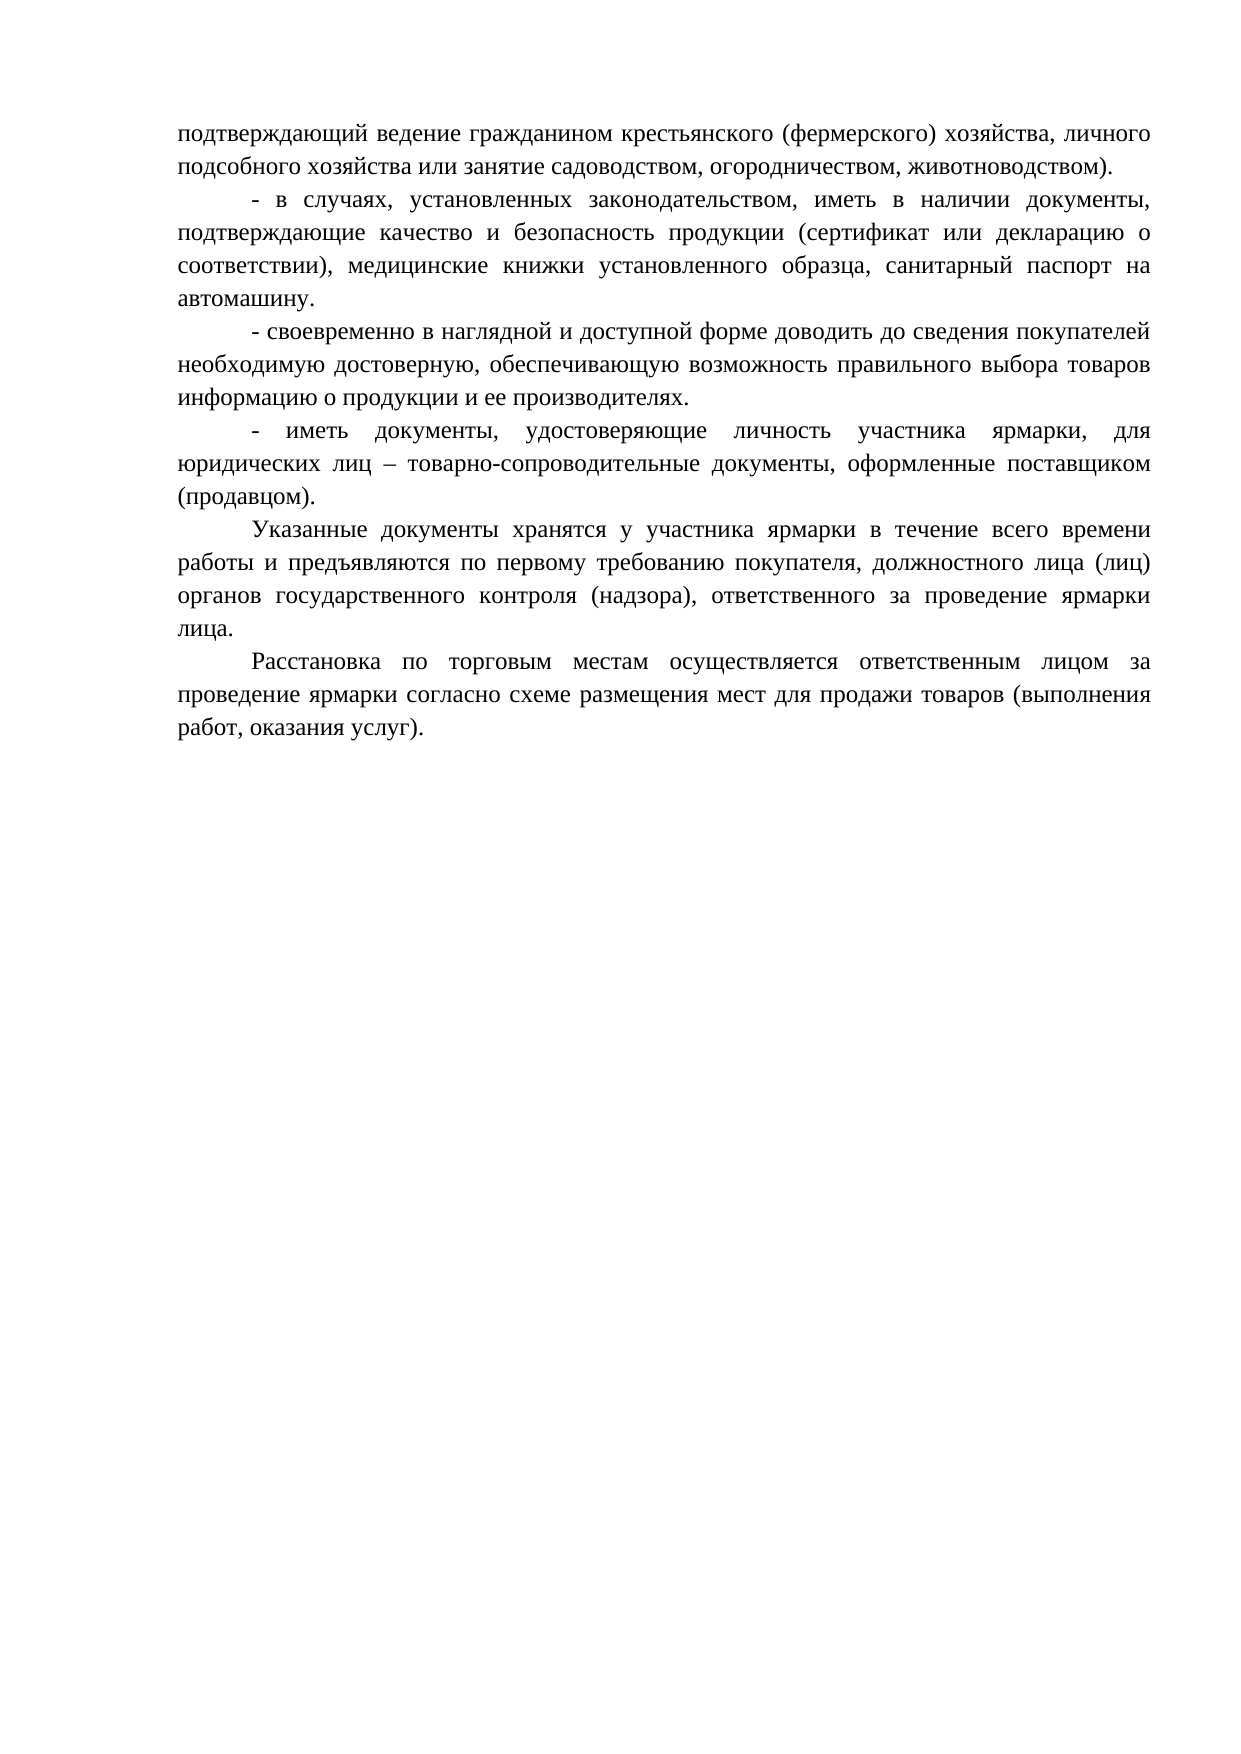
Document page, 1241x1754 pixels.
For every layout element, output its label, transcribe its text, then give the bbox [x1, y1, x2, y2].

text Расстановка по торговым местам осуществляется ответственным лицом за проведение ярмарки согласно схеме размещения мест для продажи товаров (выполнения работ, оказания услуг). [177, 646, 1152, 741]
text - в случаях, установленных законодательством, иметь в наличии документы, подтверждающие качество и безопасность продукции (сертификат или декларацию о соответствии), медицинские книжки установленного образца, санитарный паспорт на автомашину. [177, 184, 1152, 312]
text - своевременно в наглядной и доступной форме доводить до сведения покупателей необходимую достоверную, обеспечивающую возможность правильного выбора товаров информацию о продукции и ее производителях. [177, 316, 1152, 411]
text - иметь документы, удостоверяющие личность участника ярмарки, для юридических лиц – товарно-сопроводительные документы, оформленные поставщиком (продавцом). [177, 415, 1152, 510]
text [177, 118, 1152, 180]
text Указанные документы хранятся у участника ярмарки в течение всего времени работы и предъявляются по первому требованию покупателя, должностного лица (лиц) органов государственного контроля (надзора), ответственного за проведение ярмарки лица. [177, 514, 1152, 642]
